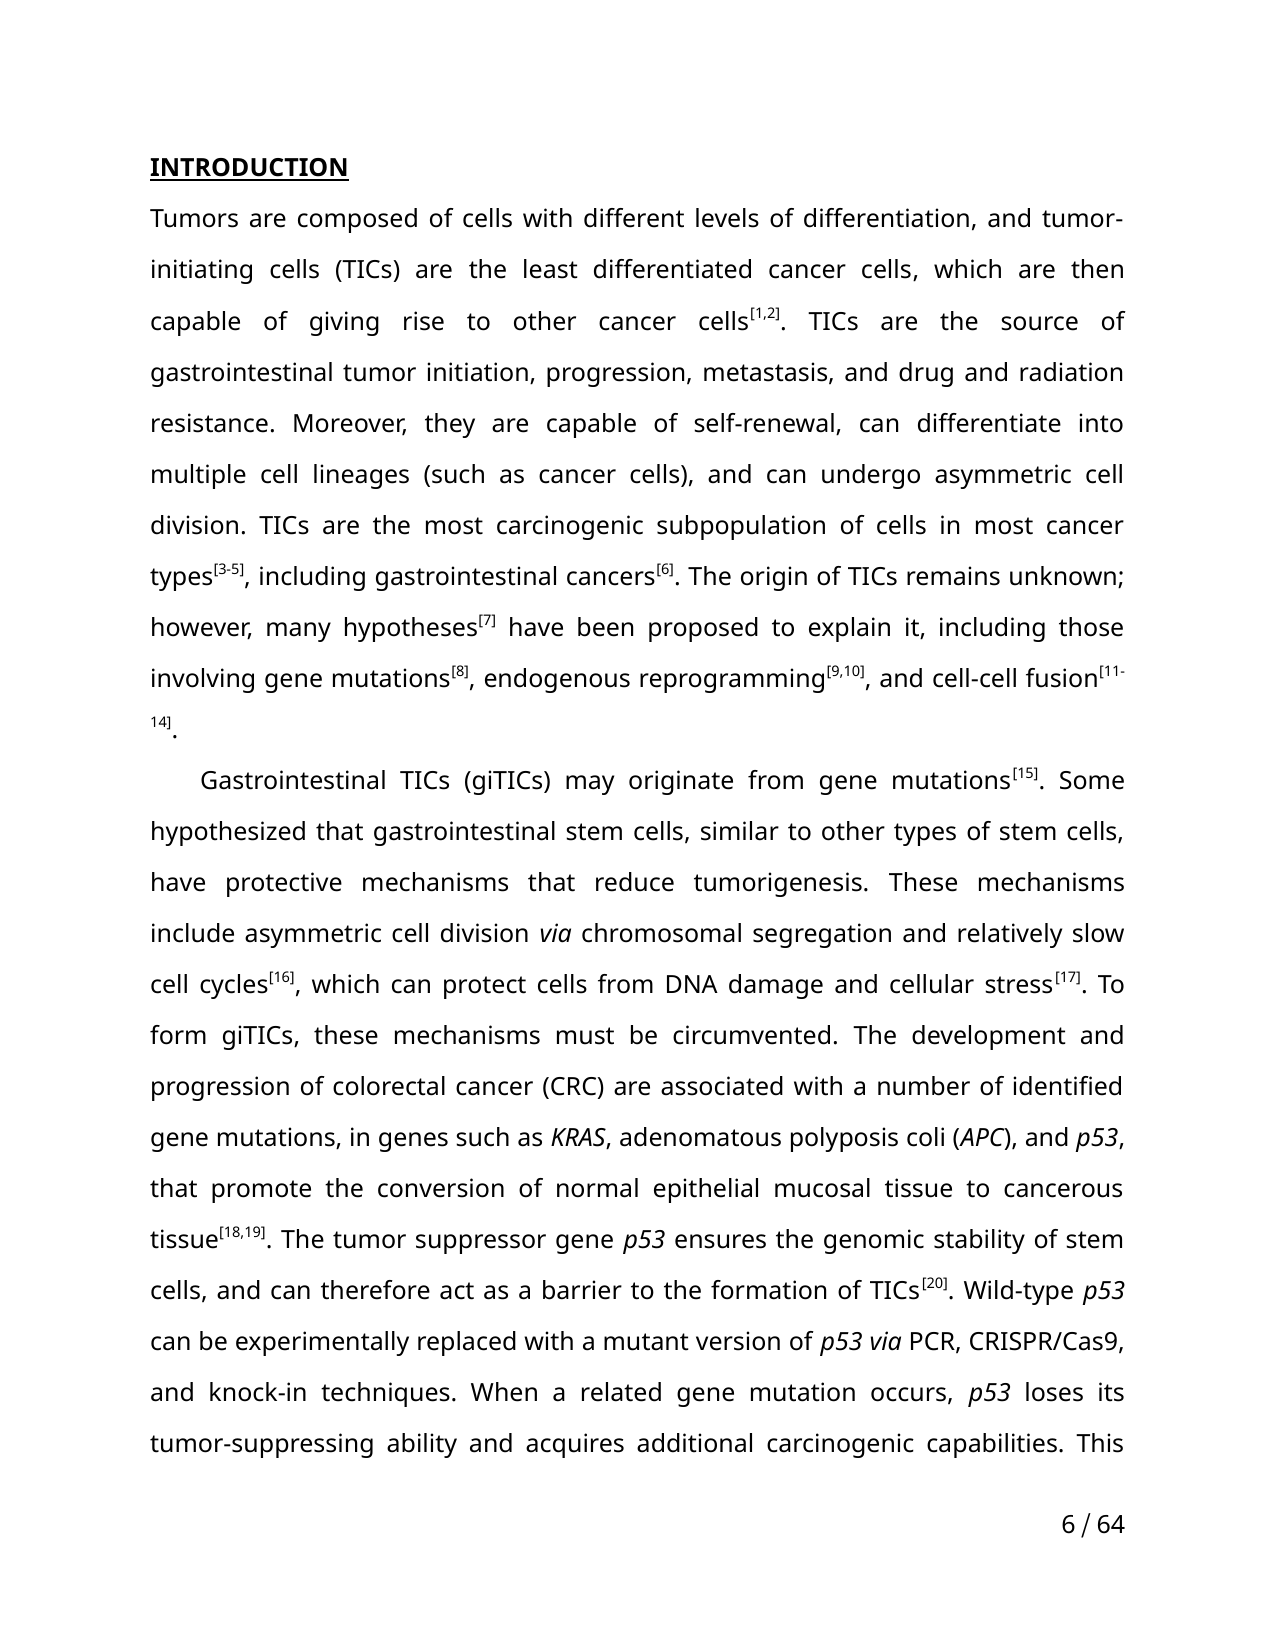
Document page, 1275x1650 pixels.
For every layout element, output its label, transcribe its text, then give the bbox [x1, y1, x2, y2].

text Tumors are composed of cells with different levels of differentiation, and tumor-initiating cells (TICs) are the least differentiated cancer cells, which are then capable of giving rise to other cancer cells[1,2]. TICs are the source of gastrointestinal tumor initiation, progression, metastasis, and drug and radiation resistance. Moreover, they are capable of self-renewal, can differentiate into multiple cell lineages (such as cancer cells), and can undergo asymmetric cell division. TICs are the most carcinogenic subpopulation of cells in most cancer types[3-5], including gastrointestinal cancers[6]. The origin of TICs remains unknown; however, many hypotheses[7] have been proposed to explain it, including those involving gene mutations[8], endogenous reprogramming[9,10], and cell-cell fusion[11-14]. [150, 201, 1125, 746]
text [150, 762, 1125, 1460]
text INTRODUCTION [150, 150, 1125, 184]
